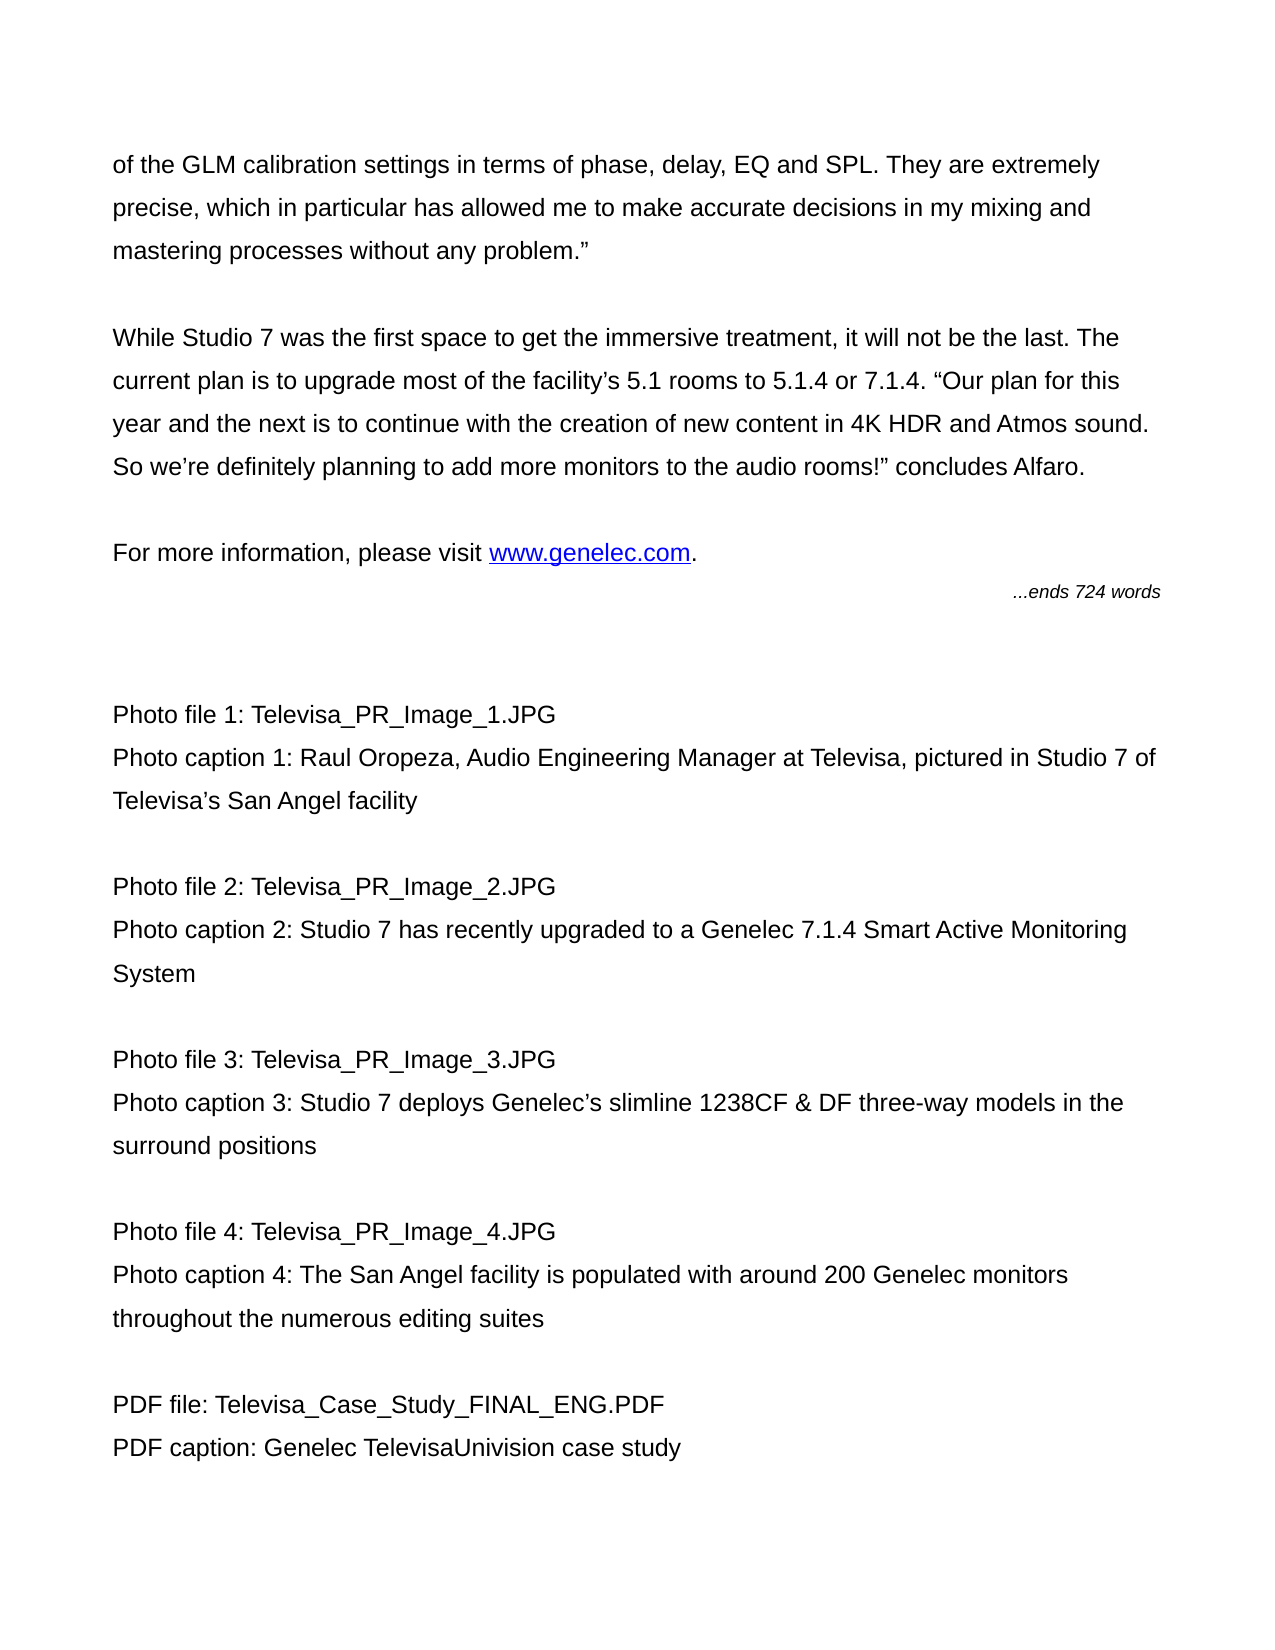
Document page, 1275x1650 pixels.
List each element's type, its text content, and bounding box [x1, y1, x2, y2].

text Photo caption 3: Studio 7 deploys Genelec’s slimline 1238CF & DF three-way models in the surround positions [112, 1088, 1162, 1160]
text Photo file 1: Televisa_PR_Image_1.JPG [112, 700, 1162, 728]
text Photo caption 1: Raul Oropeza, Audio Engineering Manager at Televisa, pictured in Studio 7 of Televisa’s San Angel facility [112, 743, 1162, 815]
text While Studio 7 was the first space to get the immersive treatment, it will not be the last. The current plan is to upgrade most of the facility’s 5.1 rooms to 5.1.4 or 7.1.4. “Our plan for this year and the next is to continue with the creation of new content in 4K HDR and Atmos sound. So we’re definitely planning to add more monitors to the audio rooms!” concludes Alfaro. [112, 322, 1162, 481]
text PDF caption: Genelec TelevisaUnivision case study [112, 1433, 1162, 1462]
text For more information, please visit www.genelec.com. [112, 538, 1162, 567]
text Photo caption 4: The San Angel facility is populated with around 200 Genelec monitors throughout the numerous editing suites [112, 1260, 1162, 1332]
text Photo caption 2: Studio 7 has recently upgraded to a Genelec 7.1.4 Smart Active Monitoring System [112, 915, 1162, 987]
text PDF file: Televisa_Case_Study_FINAL_ENG.PDF [112, 1390, 1162, 1418]
text Photo file 4: Televisa_PR_Image_4.JPG [112, 1217, 1162, 1246]
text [112, 150, 1162, 265]
text Photo file 3: Televisa_PR_Image_3.JPG [112, 1045, 1162, 1073]
text Photo file 2: Televisa_PR_Image_2.JPG [112, 872, 1162, 901]
text ...ends 724 words [112, 581, 1162, 603]
